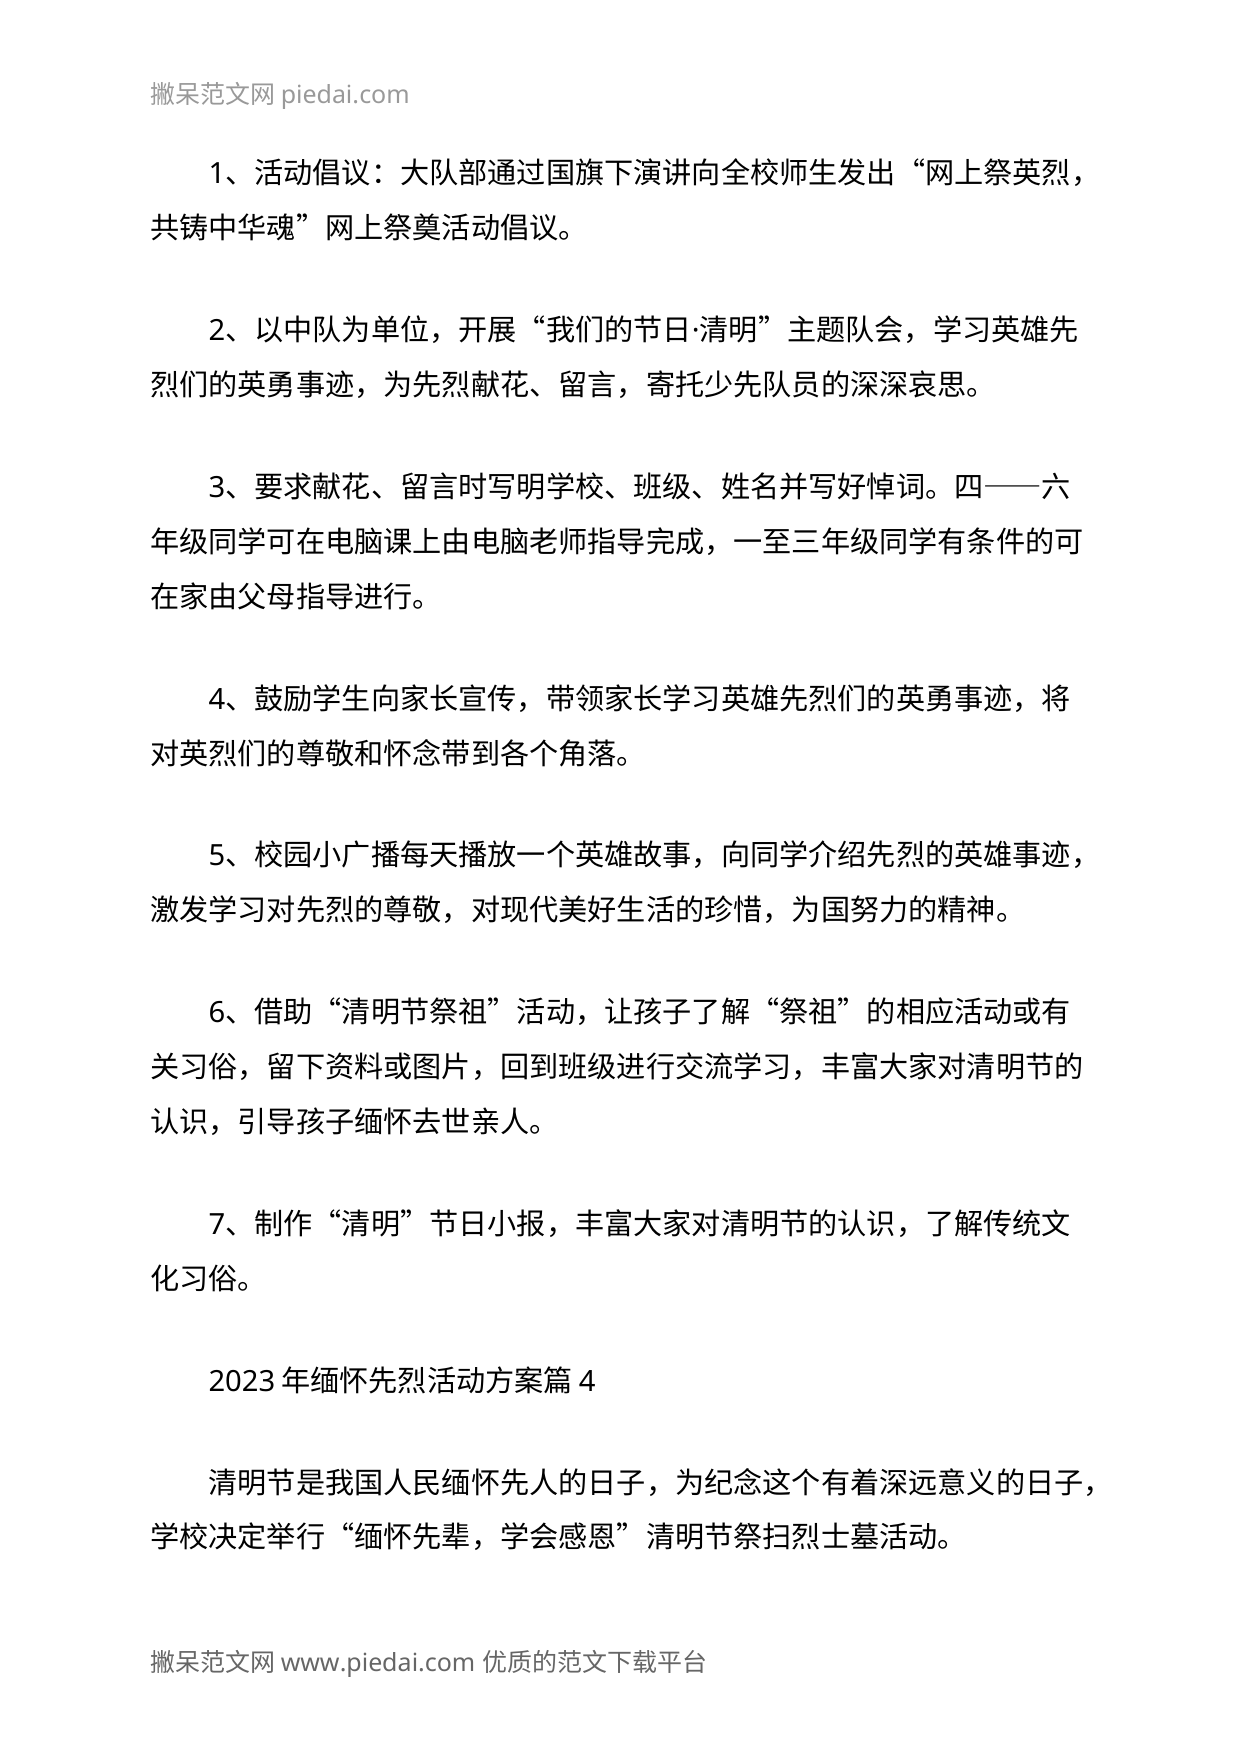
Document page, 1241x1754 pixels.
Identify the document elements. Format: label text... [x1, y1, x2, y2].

text 清明节是我国人民缅怀先人的日子，为纪念这个有着深远意义的日子，学校决定举行“缅怀先辈，学会感恩”清明节祭扫烈士墓活动。 [150, 1459, 1090, 1556]
text 5、校园小广播每天播放一个英雄故事，向同学介绍先烈的英雄事迹，激发学习对先烈的尊敬，对现代美好生活的珍惜，为国努力的精神。 [150, 832, 1090, 929]
text 2023年缅怀先烈活动方案篇4 [150, 1357, 1090, 1399]
text 4、鼓励学生向家长宣传，带领家长学习英雄先烈们的英勇事迹，将对英烈们的尊敬和怀念带到各个角落。 [150, 675, 1090, 772]
text 3、要求献花、留言时写明学校、班级、姓名并写好悼词。四——六年级同学可在电脑课上由电脑老师指导完成，一至三年级同学有条件的可在家由父母指导进行。 [150, 463, 1090, 616]
text 1、活动倡议：大队部通过国旗下演讲向全校师生发出“网上祭英烈，共铸中华魂”网上祭奠活动倡议。 [150, 150, 1090, 247]
text 2、以中队为单位，开展“我们的节日·清明”主题队会，学习英雄先烈们的英勇事迹，为先烈献花、留言，寄托少先队员的深深哀思。 [150, 307, 1090, 404]
text 6、借助“清明节祭祖”活动，让孩子了解“祭祖”的相应活动或有关习俗，留下资料或图片，回到班级进行交流学习，丰富大家对清明节的认识，引导孩子缅怀去世亲人。 [150, 989, 1090, 1141]
text 7、制作“清明”节日小报，丰富大家对清明节的认识，了解传统文化习俗。 [150, 1200, 1090, 1298]
